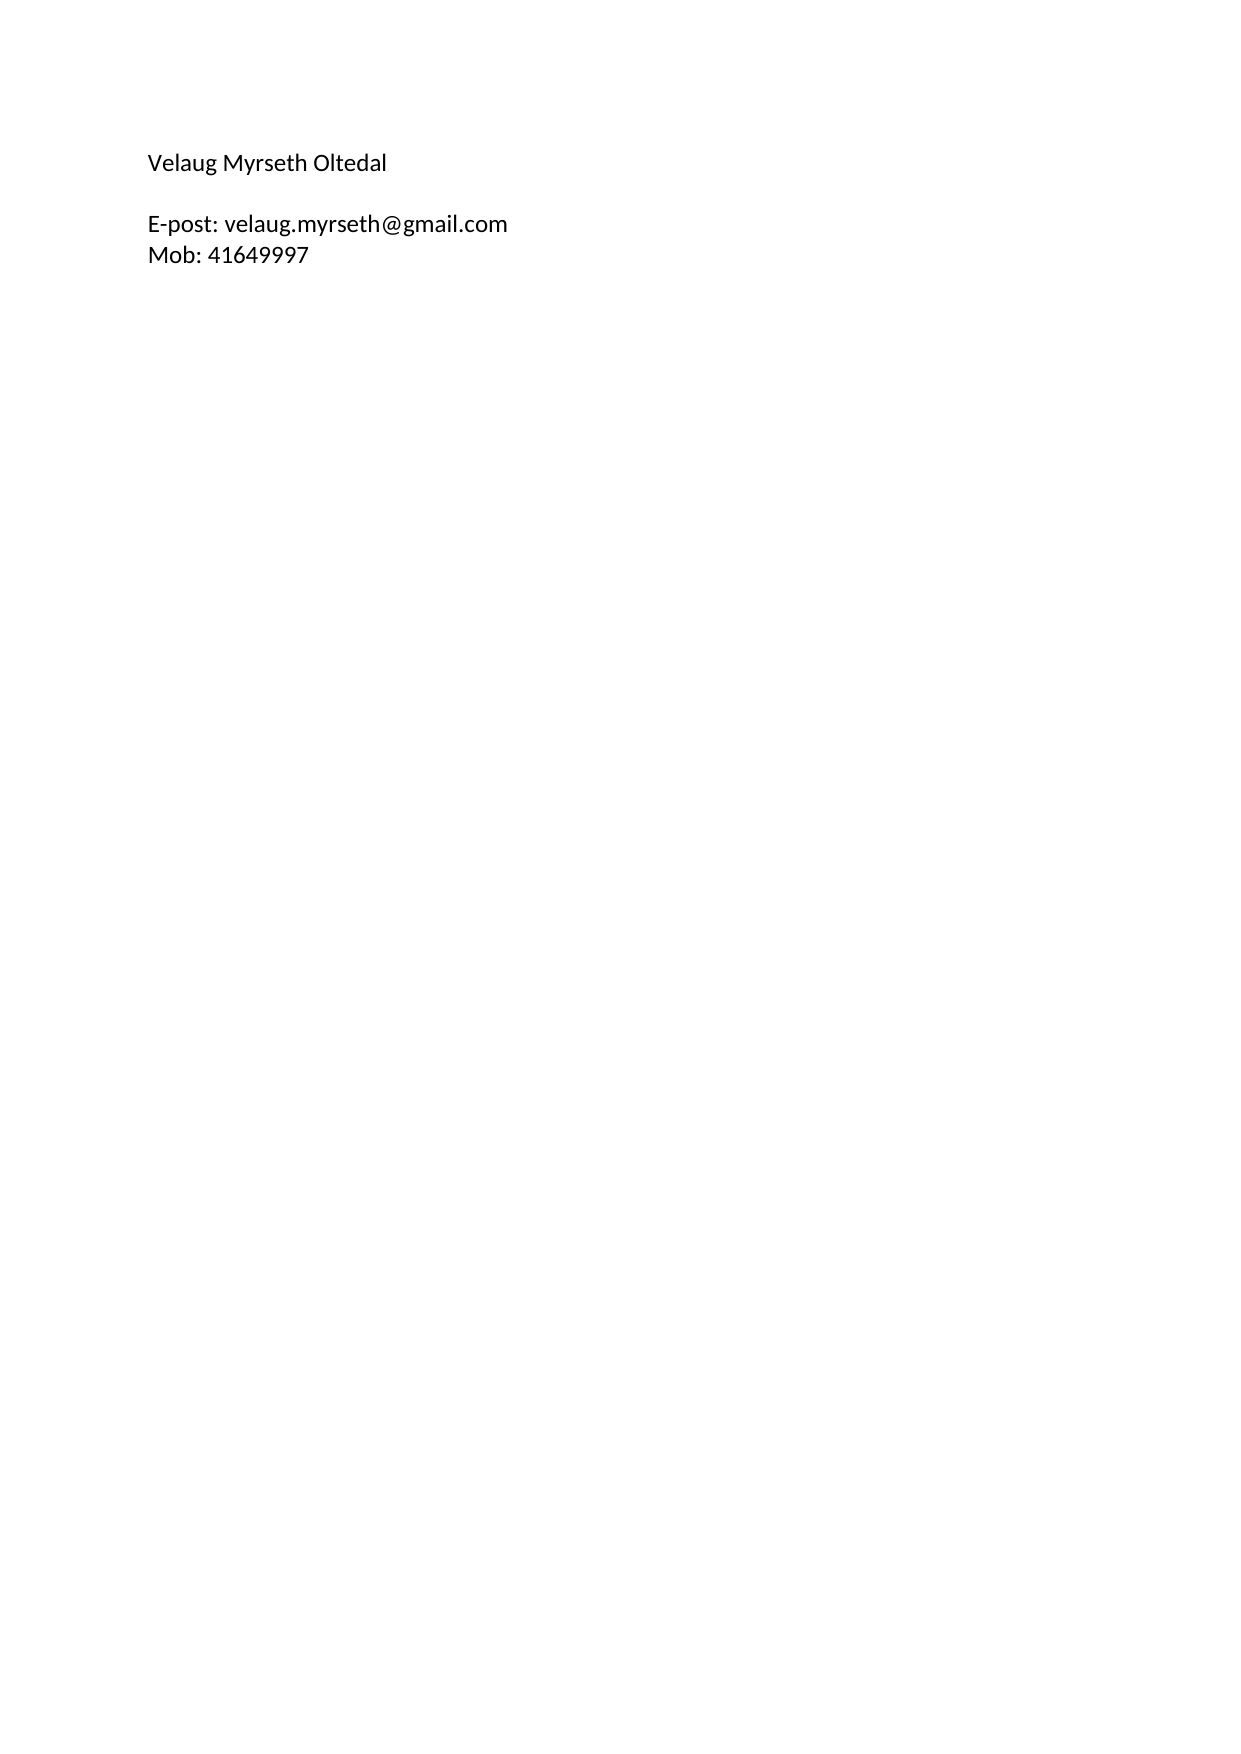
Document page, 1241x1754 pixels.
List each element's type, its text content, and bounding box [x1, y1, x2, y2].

text E-post: velaug.myrseth@gmail.com [148, 209, 1093, 239]
text Mob: 41649997 [148, 239, 1093, 270]
text Velaug Myrseth Oltedal [148, 148, 1093, 178]
